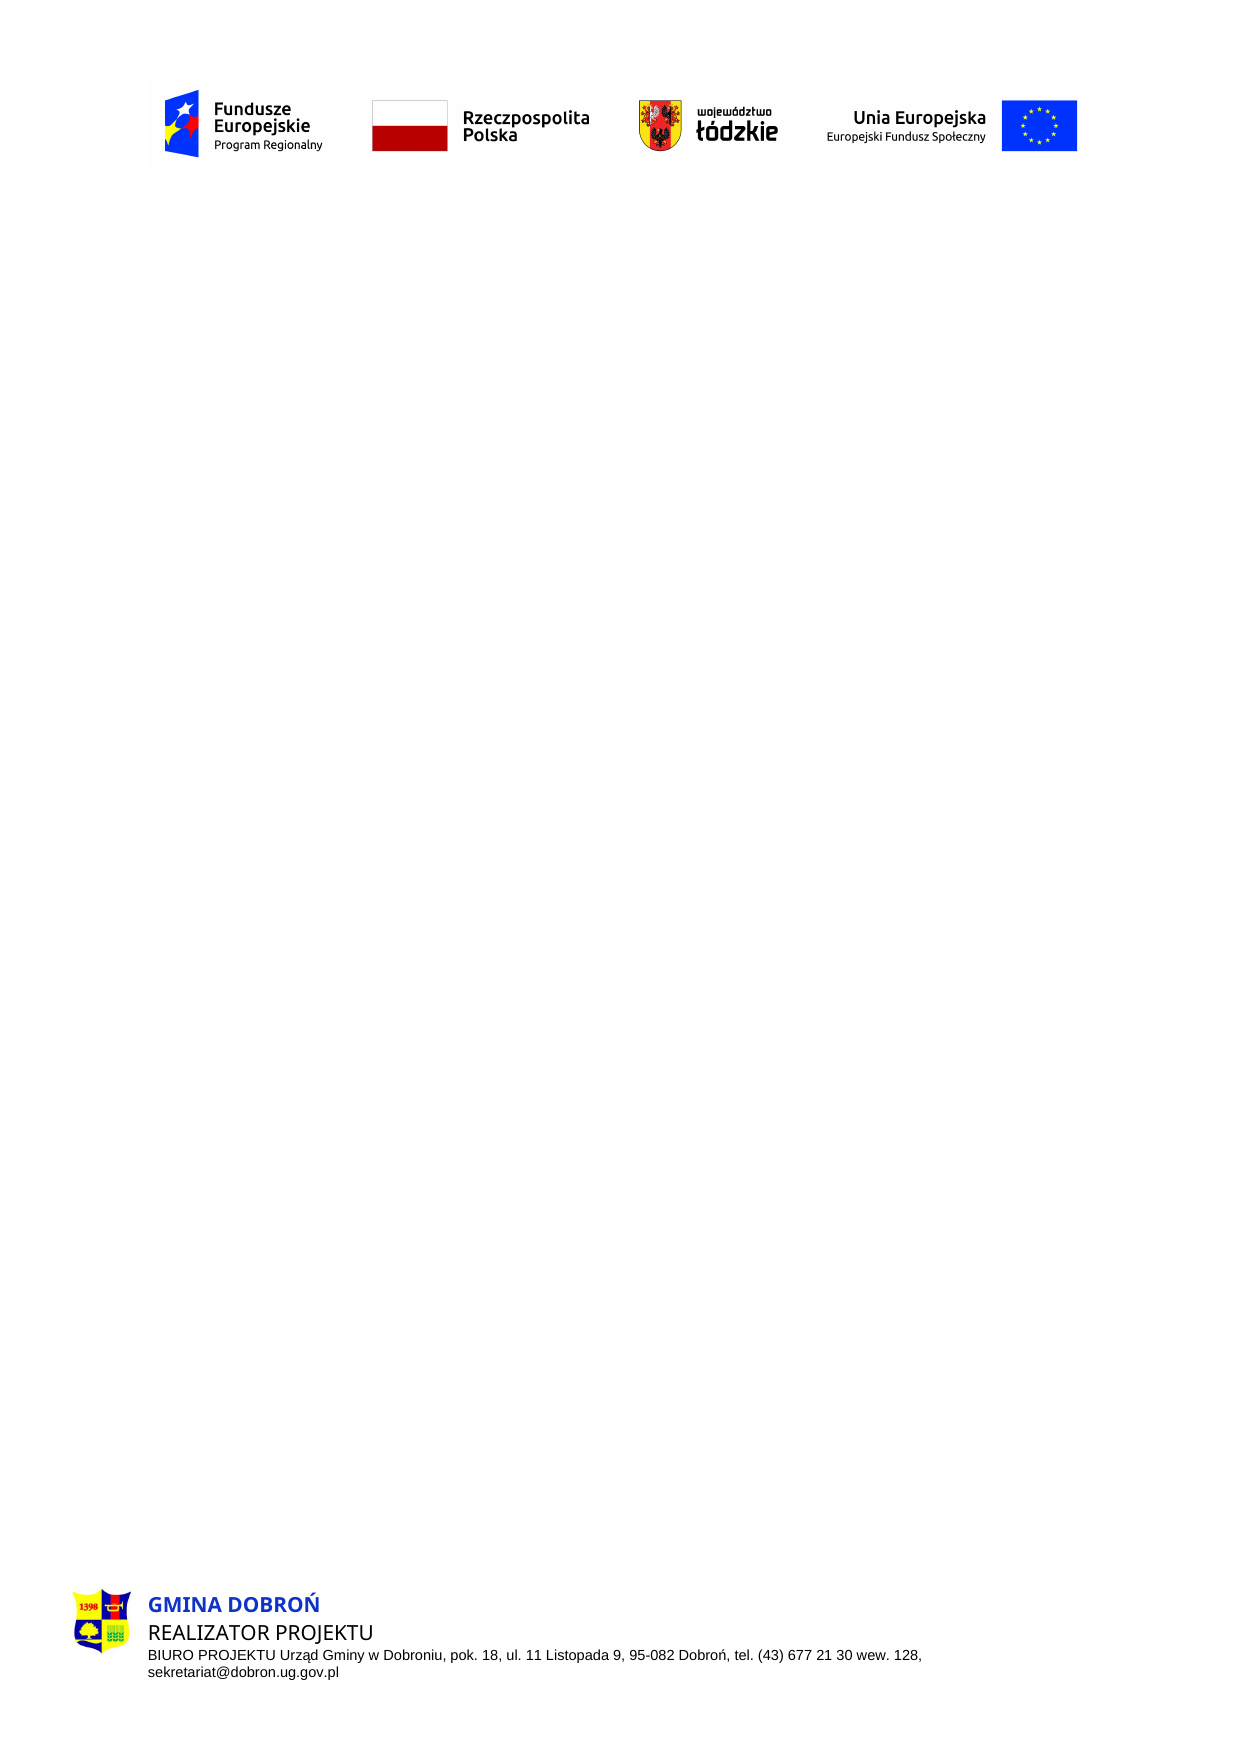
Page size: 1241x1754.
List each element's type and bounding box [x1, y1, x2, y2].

picture [71, 1587, 132, 1655]
picture [147, 73, 1093, 174]
